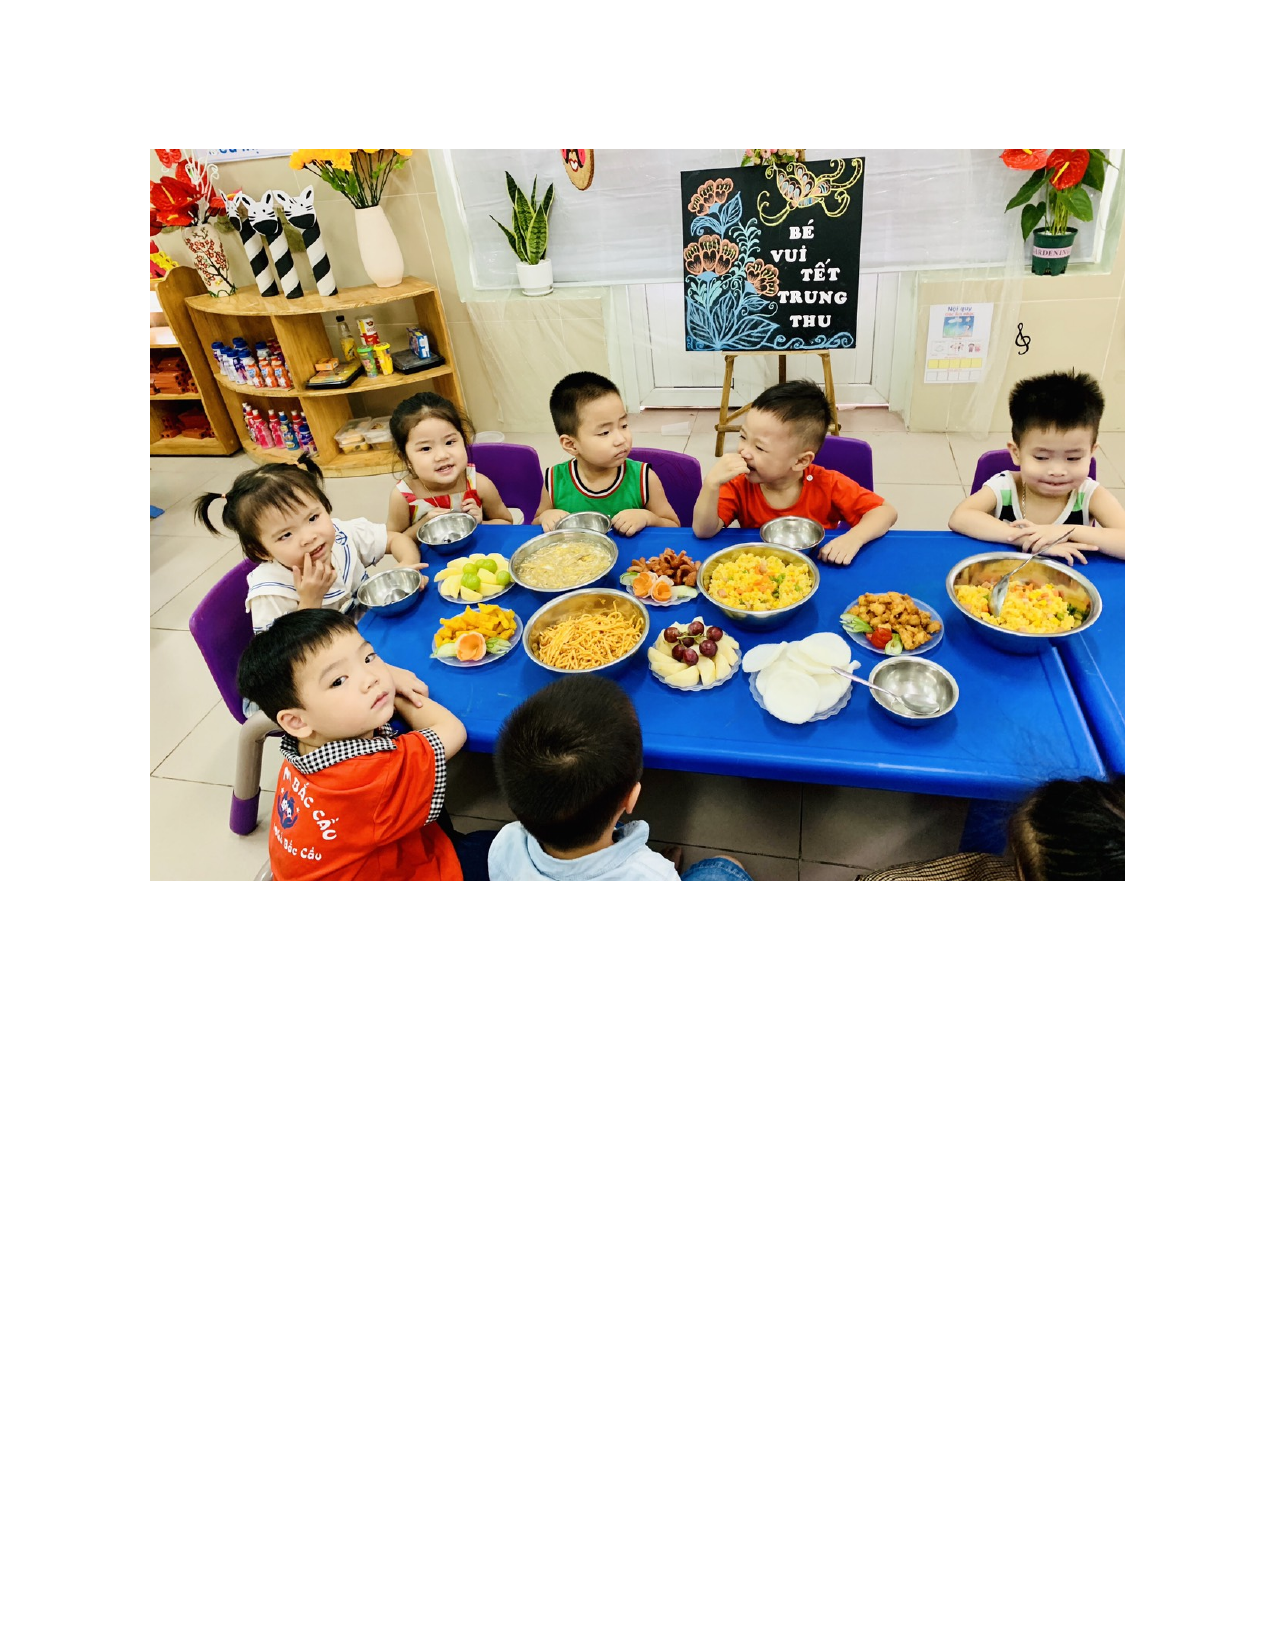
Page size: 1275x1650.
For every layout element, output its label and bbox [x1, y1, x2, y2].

picture [150, 149, 1125, 881]
